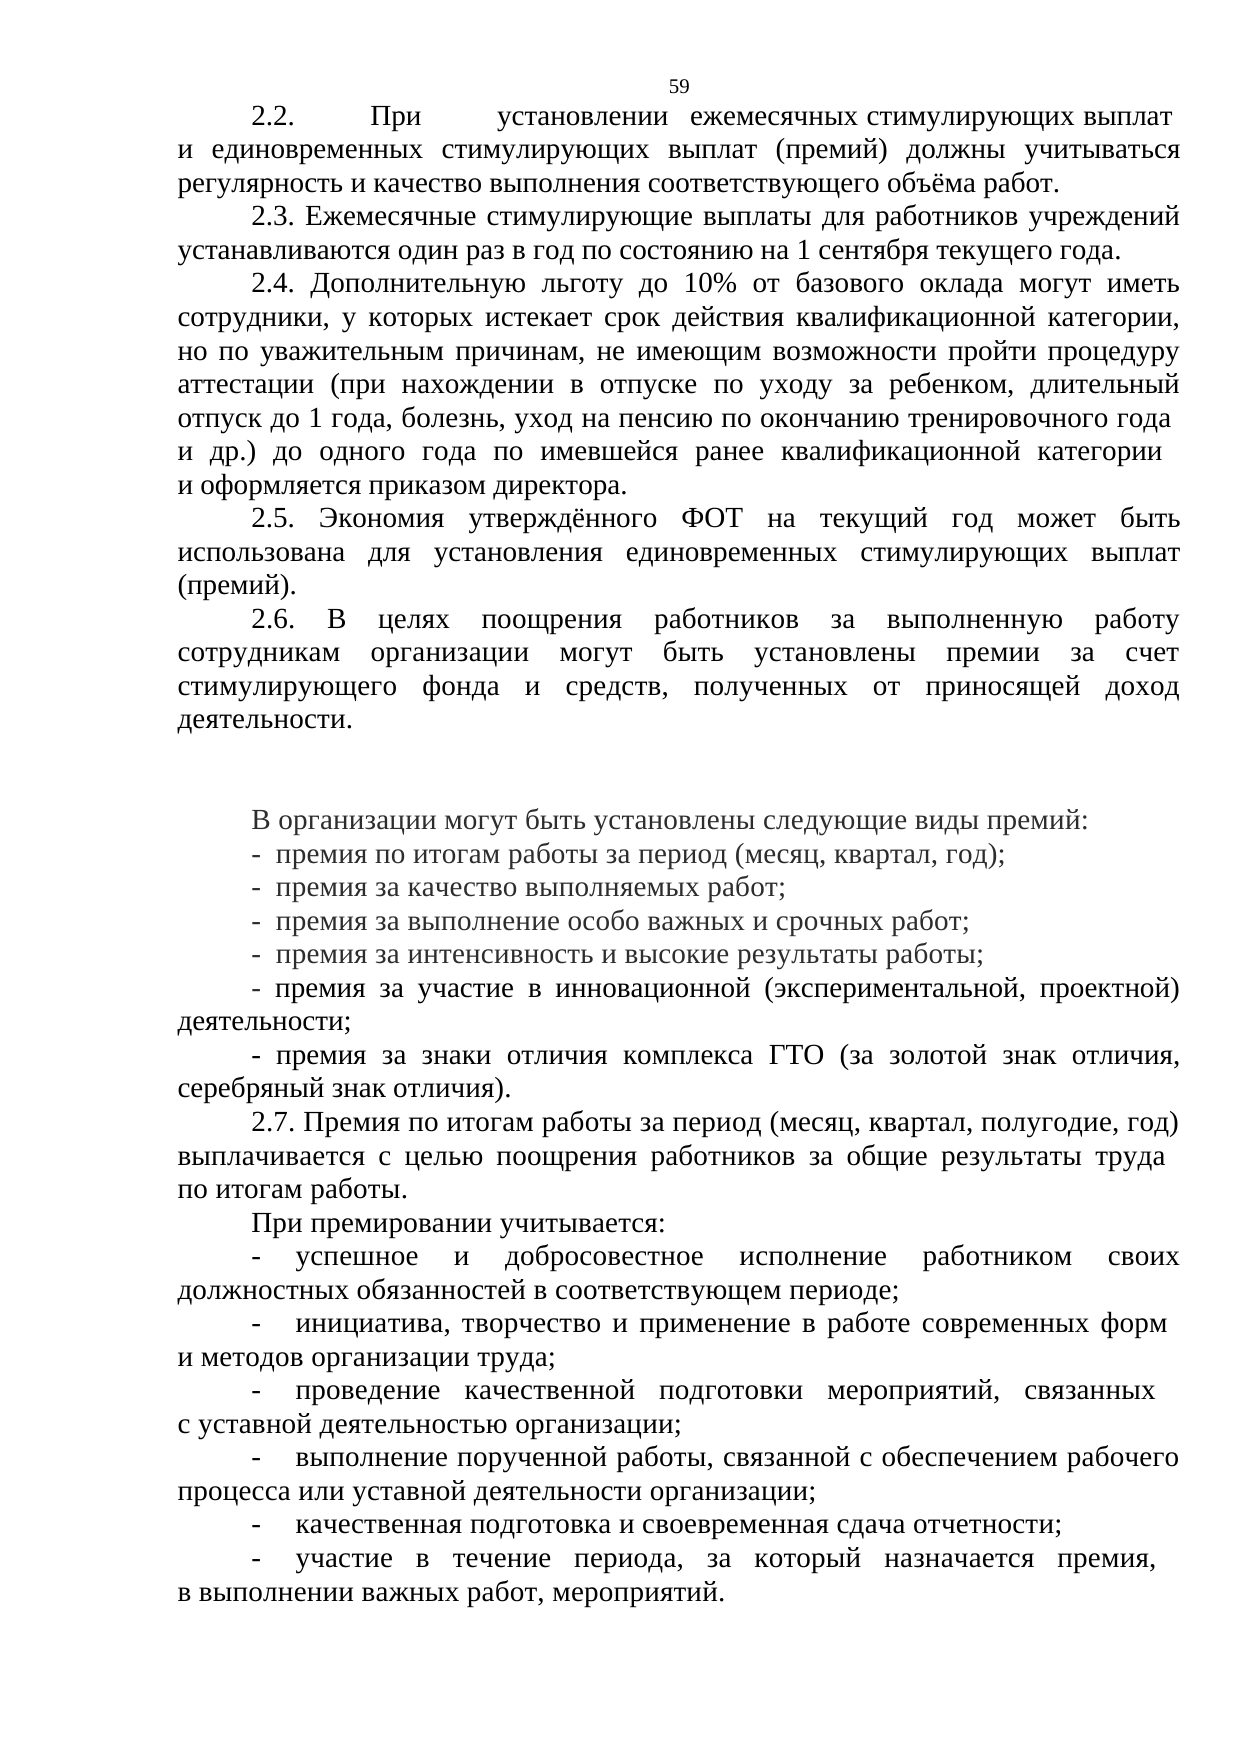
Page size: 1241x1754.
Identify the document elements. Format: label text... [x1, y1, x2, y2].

text - качественная подготовка и своевременная сдача отчетности; [177, 1507, 1181, 1540]
text 2.6. В целях поощрения работников за выполненную работу сотрудникам организации могут быть установлены премии за счет стимулирующего фонда и средств, полученных от приносящей доход деятельности. [177, 601, 1181, 735]
text При премировании учитывается: [177, 1205, 1181, 1238]
text - премия по итогам работы за период (месяц, квартал, год); [177, 836, 1181, 869]
text В организации могут быть установлены следующие виды премий: [177, 802, 1181, 836]
text - премия за знаки отличия комплекса ГТО (за золотой знак отличия, серебряный знак отличия). [177, 1037, 1181, 1104]
text - выполнение порученной работы, связанной с обеспечением рабочего процесса или уставной деятельности организации; [177, 1439, 1181, 1507]
text - инициатива, творчество и применение в работе современных форм и методов организации труда; [177, 1305, 1181, 1372]
text - участие в течение периода, за который назначается премия, в выполнении важных работ, мероприятий. [177, 1540, 1181, 1607]
text - премия за интенсивность и высокие результаты работы; [177, 936, 1181, 970]
text 2.3. Ежемесячные стимулирующие выплаты для работников учреждений устанавливаются один раз в год по состоянию на 1 сентября текущего года. [177, 198, 1181, 266]
text 2.5. Экономия утверждённого ФОТ на текущий год может быть использована для установления единовременных стимулирующих выплат (премий). [177, 500, 1181, 601]
text - премия за качество выполняемых работ; [177, 869, 1181, 903]
text - премия за участие в инновационной (экспериментальной, проектной) деятельности; [177, 970, 1181, 1037]
text - премия за выполнение особо важных и срочных работ; [177, 903, 1181, 936]
text 2.7. Премия по итогам работы за период (месяц, квартал, полугодие, год) выплачивается с целью поощрения работников за общие результаты труда по итогам работы. [177, 1104, 1181, 1205]
text 2.4. Дополнительную льготу до 10% от базового оклада могут иметь сотрудники, у которых истекает срок действия квалификационной категории, но по уважительным причинам, не имеющим возможности пройти процедуру аттестации (при нахождении в отпуске по уходу за ребенком, длительный отпуск до 1 года, болезнь, уход на пенсию по окончанию тренировочного года и др.) до одного года по имевшейся ранее квалификационной категории и оформляется приказом директора. [177, 266, 1181, 500]
text 2.2. При установлении ежемесячных стимулирующих выплат и единовременных стимулирующих выплат (премий) должны учитываться регулярность и качество выполнения соответствующего объёма работ. [177, 98, 1181, 198]
text - проведение качественной подготовки мероприятий, связанных с уставной деятельностью организации; [177, 1372, 1181, 1439]
text - успешное и добросовестное исполнение работником своих должностных обязанностей в соответствующем периоде; [177, 1238, 1181, 1305]
